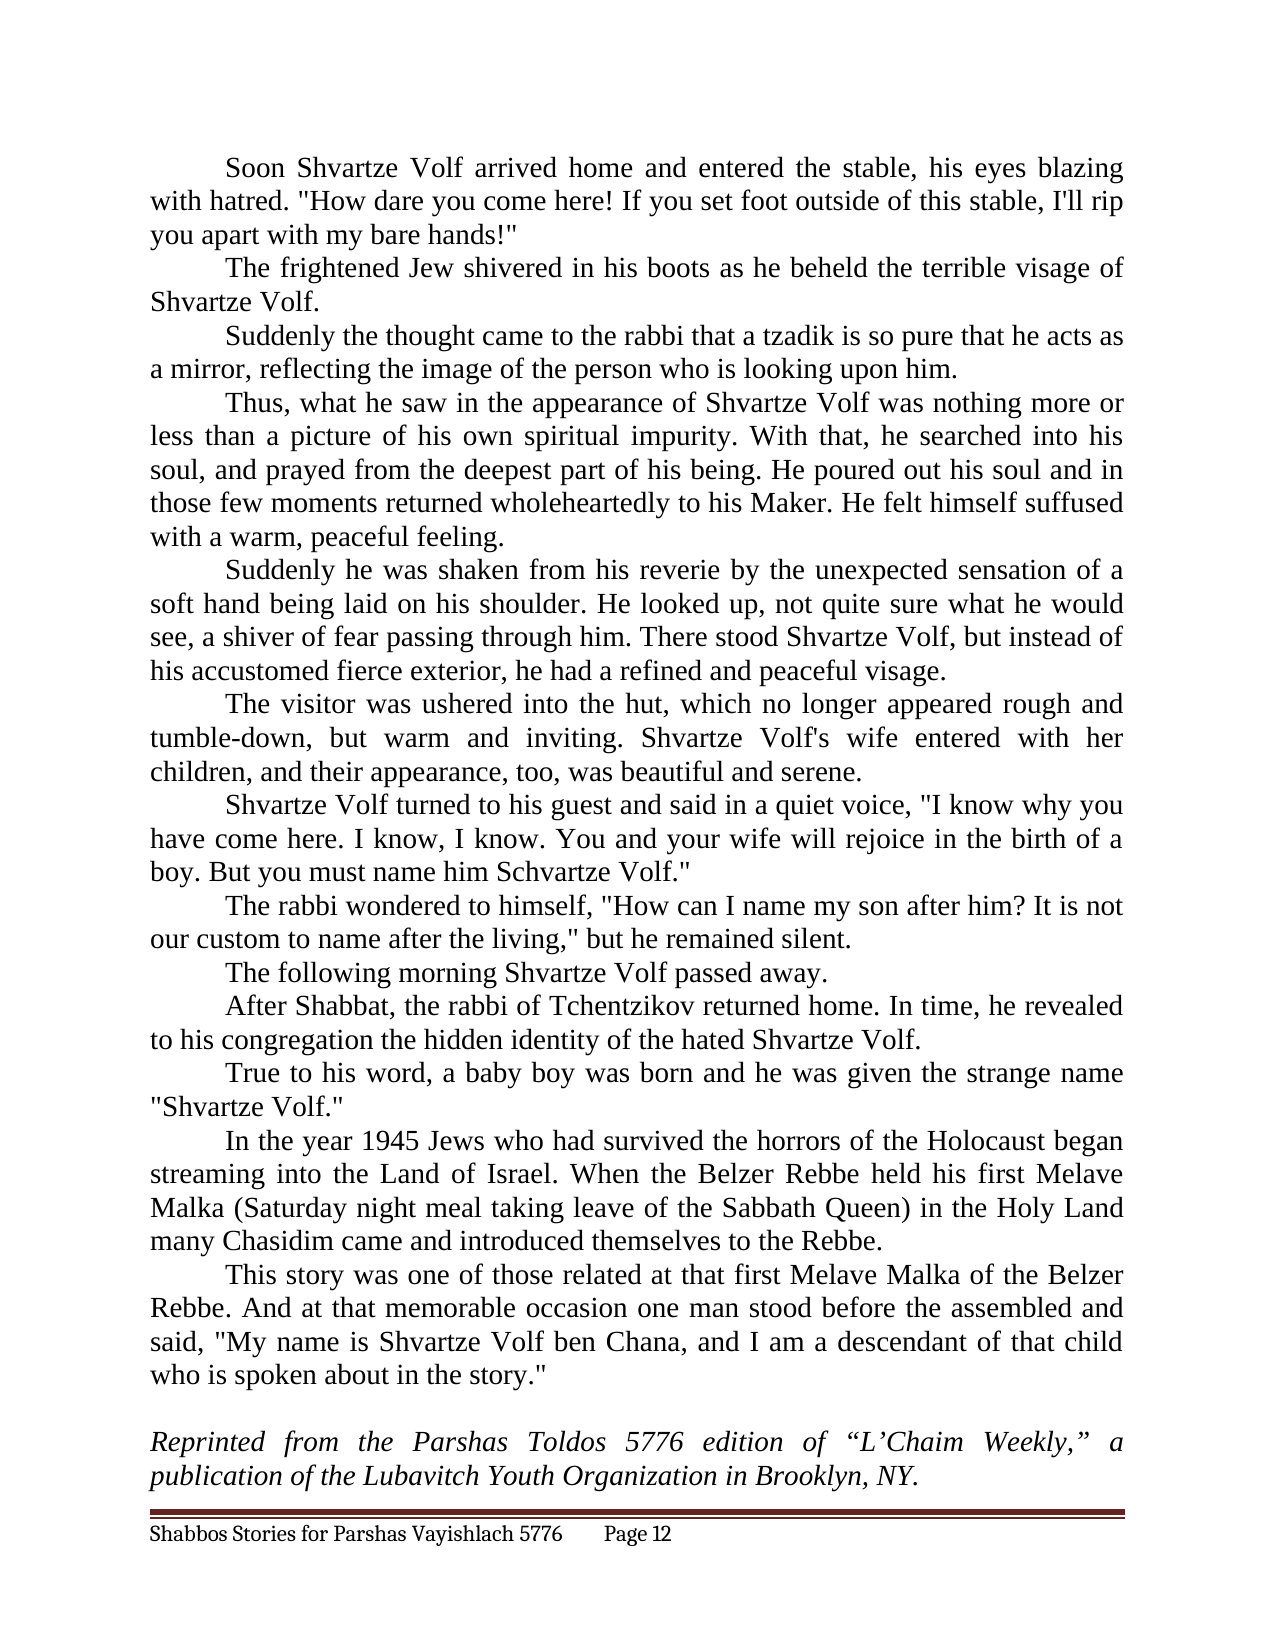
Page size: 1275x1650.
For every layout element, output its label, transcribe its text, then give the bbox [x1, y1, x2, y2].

text Suddenly he was shaken from his reverie by the unexpected sensation of a soft hand being laid on his shoulder. He looked up, not quite sure what he would see, a shiver of fear passing through him. There stood Shvartze Volf, but instead of his accustomed fierce exterior, he had a refined and peaceful visage. [150, 552, 1125, 687]
text Reprinted from the Parshas Toldos 5776 edition of “L’Chaim Weekly,” a publication of the Lubavitch Youth Organization in Brooklyn, NY. [150, 1424, 1125, 1492]
text The following morning Shvartze Volf passed away. [150, 955, 1125, 988]
text The frightened Jew shivered in his boots as he beheld the terrible visage of Shvartze Volf. [150, 251, 1125, 318]
text Thus, what he saw in the appearance of Shvartze Volf was nothing more or less than a picture of his own spiritual impurity. With that, he searched into his soul, and prayed from the deepest part of his being. He poured out his soul and in those few moments returned wholeheartedly to his Maker. He felt himself suffused with a warm, peaceful feeling. [150, 385, 1125, 552]
text Shvartze Volf turned to his guest and said in a quiet voice, "I know why you have come here. I know, I know. You and your wife will rejoice in the birth of a boy. But you must name him Schvartze Volf." [150, 787, 1125, 888]
text This story was one of those related at that first Melave Malka of the Belzer Rebbe. And at that memorable occasion one man stood before the assembled and said, "My name is Shvartze Volf ben Chana, and I am a descendant of that child who is spoken about in the story." [150, 1257, 1125, 1391]
text In the year 1945 Jews who had survived the horrors of the Holocaust began streaming into the Land of Israel. When the Belzer Rebbe held his first Melave Malka (Saturday night meal taking leave of the Sabbath Queen) in the Holy Land many Chasidim came and introduced themselves to the Rebbe. [150, 1123, 1125, 1257]
text Soon Shvartze Volf arrived home and entered the stable, his eyes blazing with hatred. "How dare you come here! If you set foot outside of this stable, I'll rip you apart with my bare hands!" [150, 150, 1125, 251]
text The rabbi wondered to himself, "How can I name my son after him? It is not our custom to name after the living," but he remained silent. [150, 888, 1125, 955]
text Suddenly the thought came to the rabbi that a tzadik is so pure that he acts as a mirror, reflecting the image of the person who is looking upon him. [150, 318, 1125, 385]
text The visitor was ushered into the hut, which no longer appeared rough and tumble-down, but warm and inviting. Shvartze Volf's wife entered with her children, and their appearance, too, was beautiful and serene. [150, 687, 1125, 787]
text True to his word, a baby boy was born and he was given the strange name "Shvartze Volf." [150, 1056, 1125, 1123]
text After Shabbat, the rabbi of Tchentzikov returned home. In time, he revealed to his congregation the hidden identity of the hated Shvartze Volf. [150, 988, 1125, 1056]
